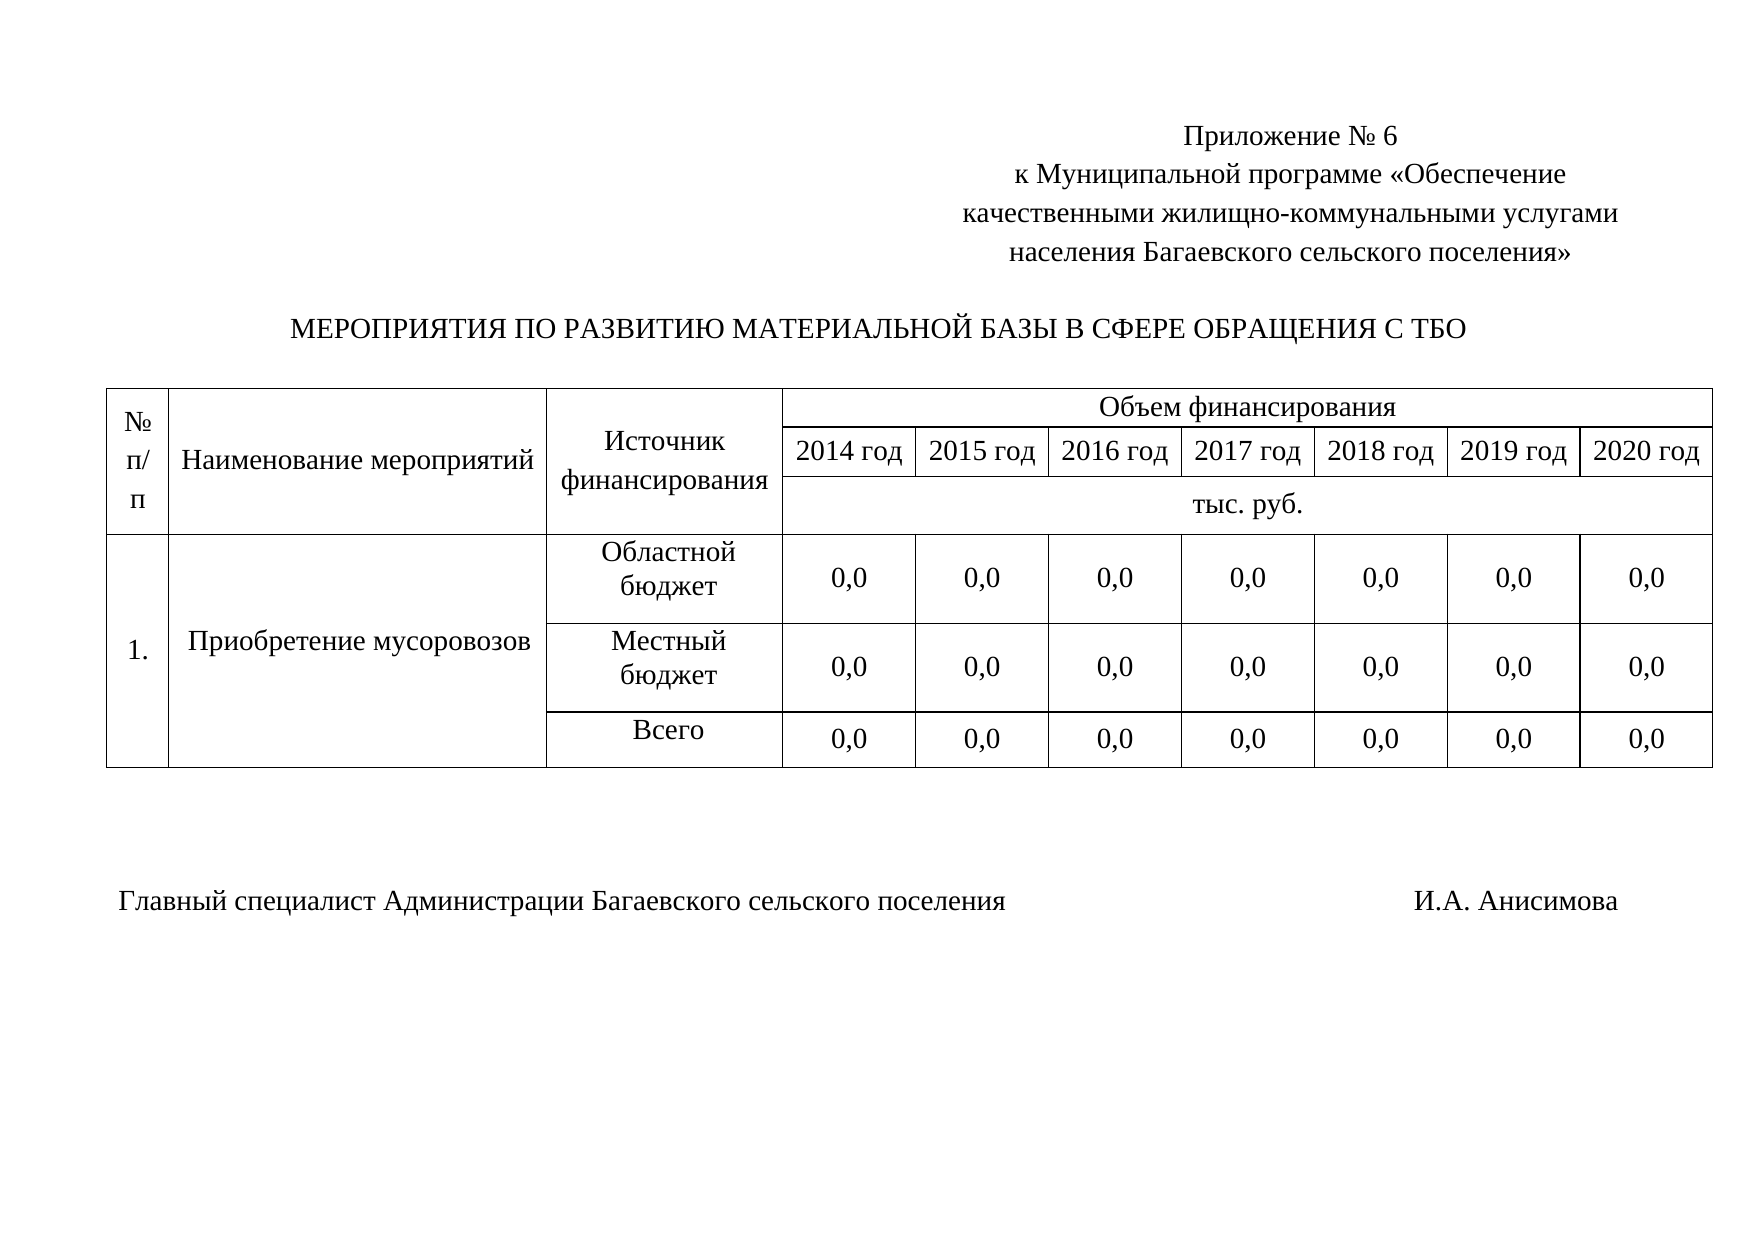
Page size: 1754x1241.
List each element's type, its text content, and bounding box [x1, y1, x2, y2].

table_cell 0,0 [1182, 713, 1314, 767]
table_cell 0,0 [783, 535, 915, 622]
table_cell 2016 год [1049, 428, 1181, 476]
table_cell 1. [107, 535, 168, 767]
text Главный специалист Администрации Багаевского сельского поселения И.А. Анисимова [118, 883, 1636, 917]
table_cell 2014 год [783, 428, 915, 476]
text МЕРОПРИЯТИЯ ПО РАЗВИТИЮ МАТЕРИАЛЬНОЙ БАЗЫ В СФЕРЕ ОБРАЩЕНИЯ С ТБО [122, 311, 1636, 344]
table_cell 0,0 [916, 535, 1048, 622]
text к Муниципальной программе «Обеспечение качественными жилищно-коммунальными услугами населения Багаевского сельского поселения» [945, 157, 1636, 267]
table_cell 0,0 [1315, 624, 1447, 711]
table_cell 0,0 [1049, 535, 1181, 622]
table_header Источник финансирования [547, 389, 782, 533]
table_cell Всего [547, 713, 782, 767]
table_cell тыс. руб. [783, 477, 1712, 533]
table_cell 2015 год [916, 428, 1048, 476]
table_header Объем финансирования [783, 389, 1712, 426]
table_cell 0,0 [1581, 624, 1712, 711]
table_cell 2020 год [1581, 428, 1712, 476]
table_cell 0,0 [916, 713, 1048, 767]
table_cell 2018 год [1315, 428, 1447, 476]
table_cell 0,0 [783, 713, 915, 767]
table_cell 0,0 [1182, 624, 1314, 711]
table_cell 0,0 [1448, 535, 1579, 622]
table_cell 0,0 [1581, 535, 1712, 622]
table_cell 0,0 [1581, 713, 1712, 767]
table_cell 0,0 [1315, 713, 1447, 767]
table_cell Областной бюджет [547, 535, 782, 622]
table_cell 0,0 [1049, 713, 1181, 767]
table_cell 2017 год [1182, 428, 1314, 476]
table_cell Приобретение мусоровозов [169, 535, 546, 767]
table_cell 0,0 [1448, 624, 1579, 711]
table_cell 0,0 [1315, 535, 1447, 622]
table_cell 0,0 [1448, 713, 1579, 767]
table_cell 0,0 [783, 624, 915, 711]
table_cell 0,0 [916, 624, 1048, 711]
text Приложение № 6 [945, 118, 1636, 152]
table_cell Местный бюджет [547, 624, 782, 711]
table_header № п/п [107, 389, 168, 533]
table_cell 0,0 [1049, 624, 1181, 711]
table_cell 0,0 [1182, 535, 1314, 622]
table_header Наименование мероприятий [169, 389, 546, 533]
table_cell 2019 год [1448, 428, 1579, 476]
